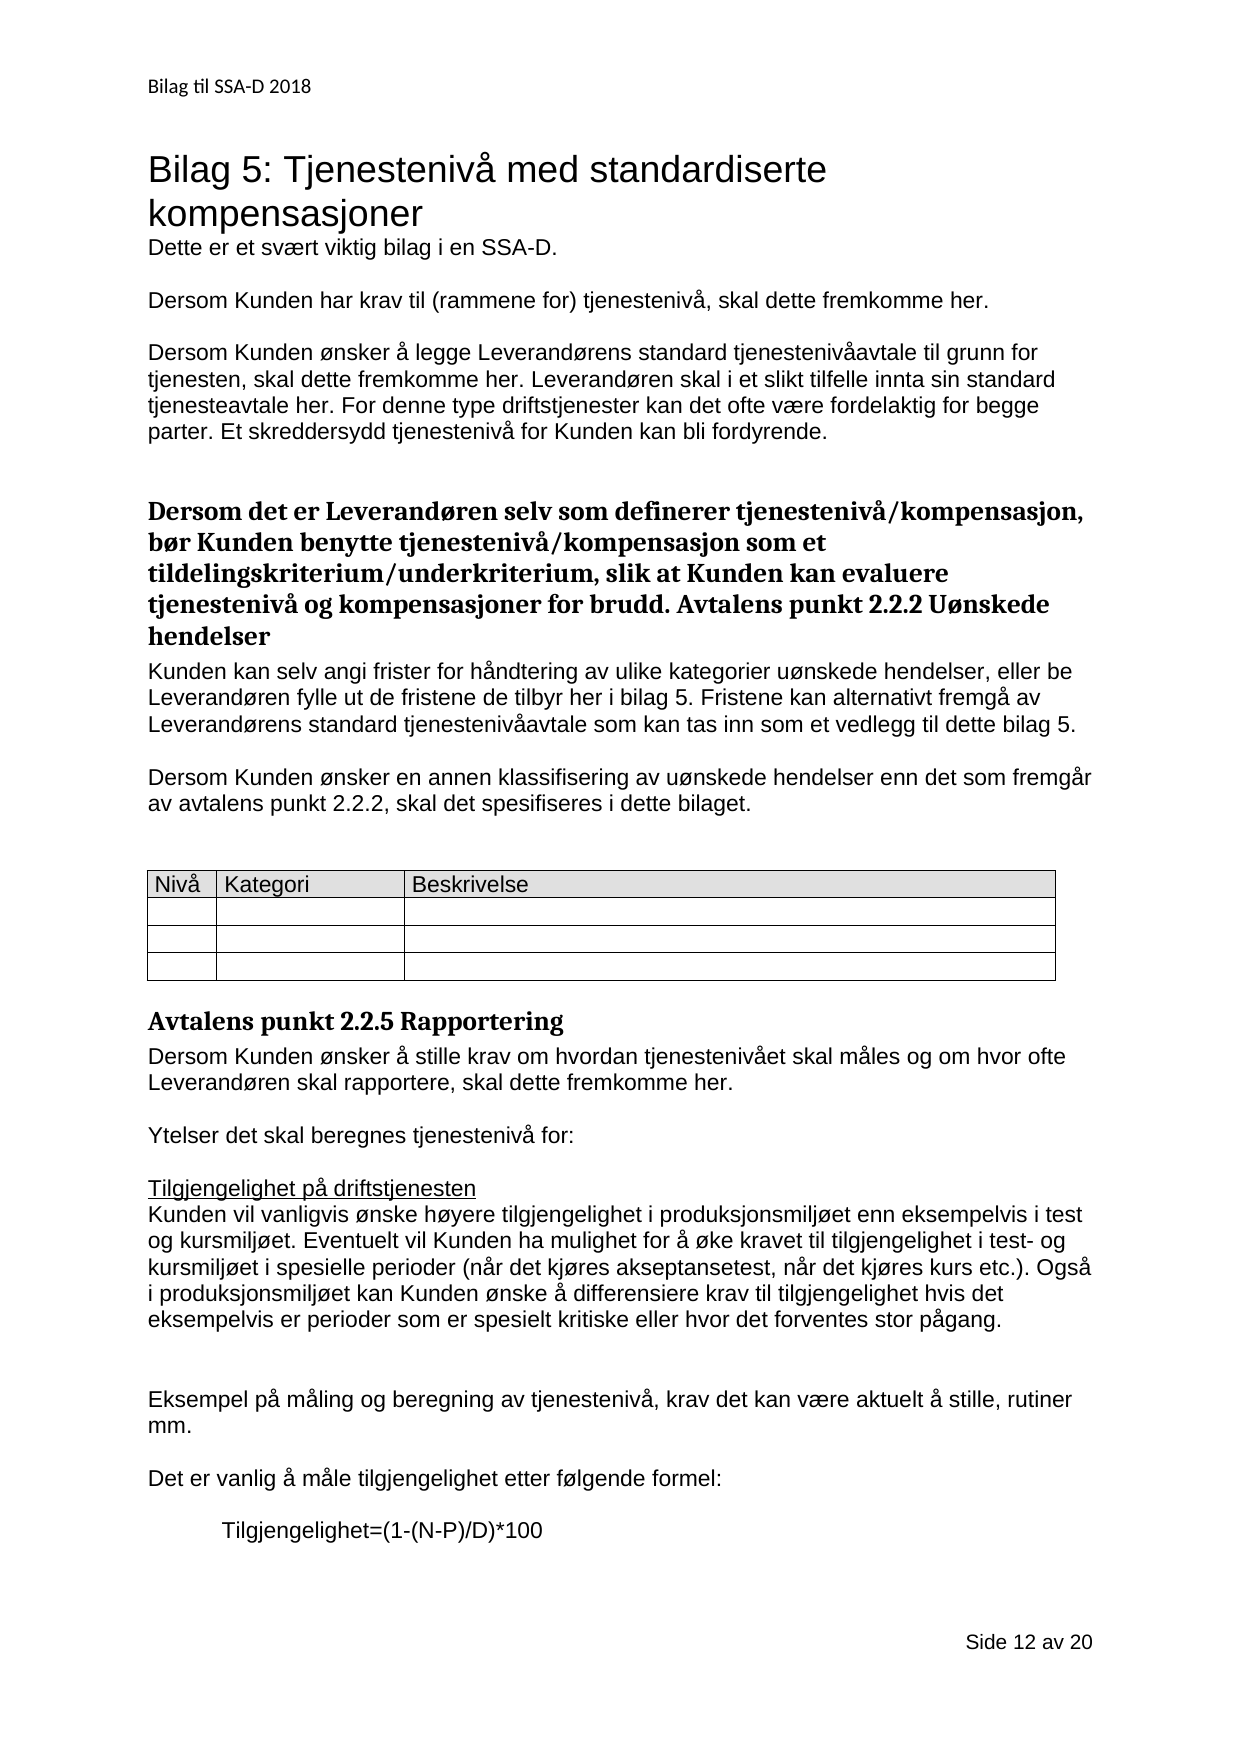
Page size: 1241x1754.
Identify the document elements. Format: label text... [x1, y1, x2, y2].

table_cell [405, 926, 1055, 952]
subtitle Avtalens punkt 2.2.5 Rapportering [148, 915, 1093, 1037]
text Kunden kan selv angi frister for håndtering av ulike kategorier uønskede hendelser, eller be Leverandøren fylle ut de fristene de tilbyr her i bilag 5. Fristene kan alternativt fremgå av Leverandørens standard tjenestenivåavtale som kan tas inn som et vedlegg til dette bilag 5. [148, 658, 1093, 737]
subtitle Dersom det er Leverandøren selv som definerer tjenestenivå/kompensasjon, bør Kunden benytte tjenestenivå/kompensasjon som et tildelingskriterium/underkriterium, slik at Kunden kan evaluere tjenestenivå og kompensasjoner for brudd. Avtalens punkt 2.2.2 Uønskede hendelser [148, 496, 1093, 652]
text Ytelser det skal beregnes tjenestenivå for: [148, 1122, 1093, 1148]
text Dersom Kunden ønsker å legge Leverandørens standard tjenestenivåavtale til grunn for tjenesten, skal dette fremkomme her. Leverandøren skal i et slikt tilfelle innta sin standard tjenesteavtale her. For denne type driftstjenester kan det ofte være fordelaktig for begge parter. Et skreddersydd tjenestenivå for Kunden kan bli fordyrende. [148, 339, 1093, 445]
text Dersom Kunden ønsker en annen klassifisering av uønskede hendelser enn det som fremgår av avtalens punkt 2.2.2, skal det spesifiseres i dette bilaget. [148, 763, 1093, 816]
table_cell [217, 926, 404, 952]
table_header Beskrivelse [405, 871, 1055, 897]
table_header Kategori [217, 871, 404, 897]
text Det er vanlig å måle tilgjengelighet etter følgende formel: [148, 1464, 1093, 1491]
text Dersom Kunden ønsker å stille krav om hvordan tjenestenivået skal måles og om hvor ofte Leverandøren skal rapportere, skal dette fremkomme her. [148, 1043, 1093, 1096]
text Tilgjengelighet på driftstjenesten [148, 1175, 1093, 1201]
table_cell [148, 953, 216, 979]
subtitle Bilag 5: Tjenestenivå med standardiserte kompensasjoner [148, 148, 1093, 234]
table_cell [405, 898, 1055, 925]
table_cell [217, 953, 404, 979]
text Dette er et svært viktig bilag i en SSA-D. [148, 234, 1093, 260]
text Tilgjengelighet=(1-(N-P)/D)*100 [148, 1517, 1093, 1544]
table_cell [405, 953, 1055, 979]
table_cell [217, 898, 404, 925]
text Eksempel på måling og beregning av tjenestenivå, krav det kan være aktuelt å stille, rutiner mm. [148, 1386, 1093, 1438]
table_cell [148, 898, 216, 925]
text Kunden vil vanligvis ønske høyere tilgjengelighet i produksjonsmiljøet enn eksempelvis i test og kursmiljøet. Eventuelt vil Kunden ha mulighet for å øke kravet til tilgjengelighet i test- og kursmiljøet i spesielle perioder (når det kjøres akseptansetest, når det kjøres kurs etc.). Også i produksjonsmiljøet kan Kunden ønske å differensiere krav til tilgjengelighet hvis det eksempelvis er perioder som er spesielt kritiske eller hvor det forventes stor pågang. [148, 1201, 1093, 1333]
table_header Nivå [148, 871, 216, 897]
table_cell [148, 926, 216, 952]
text Dersom Kunden har krav til (rammene for) tjenestenivå, skal dette fremkomme her. [148, 287, 1093, 313]
